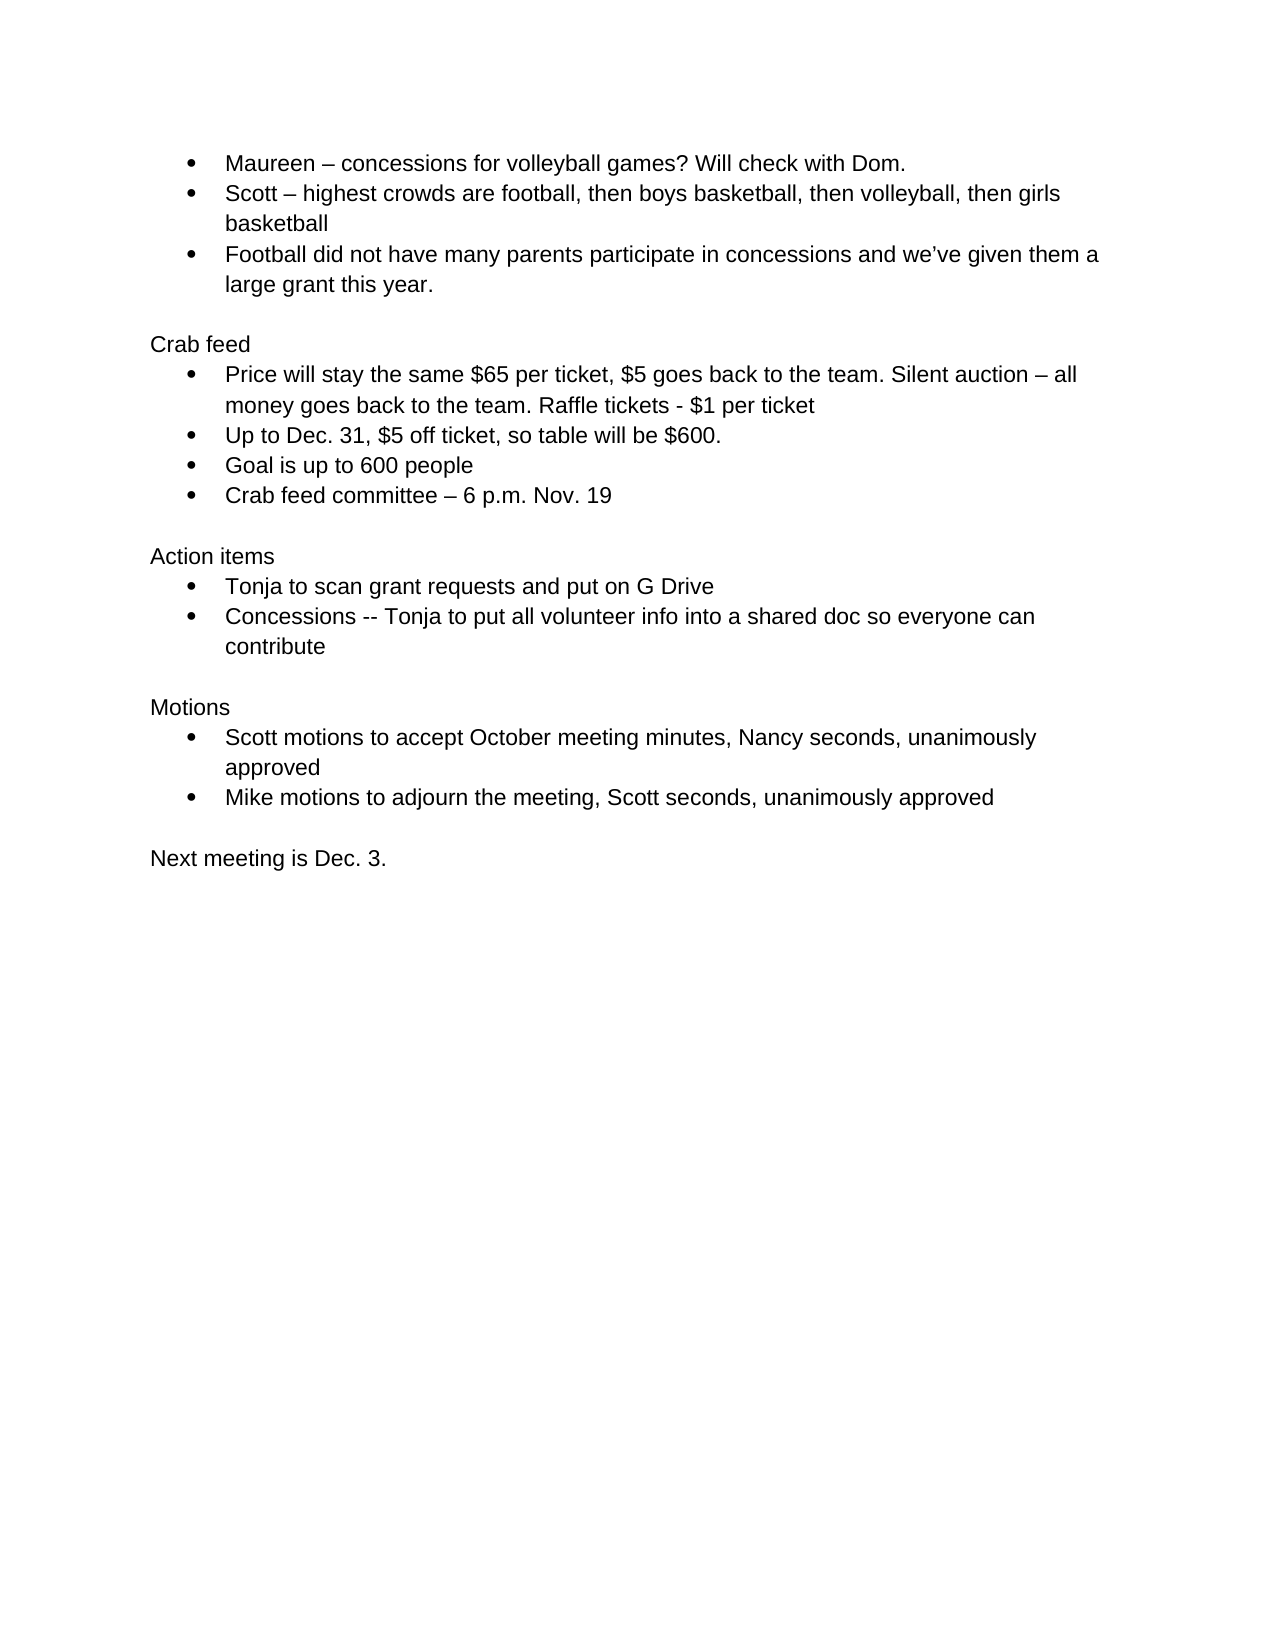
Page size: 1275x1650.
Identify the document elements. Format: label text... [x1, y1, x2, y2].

text Next meeting is Dec. 3. [150, 845, 1125, 871]
text Action items [150, 543, 1125, 569]
text Motions [150, 694, 1125, 720]
list Price will stay the same $65 per ticket, $5 goes back to the team. Silent auction – all money goes back to the team. Raffle tickets - $1 per ticket [187, 361, 1125, 418]
list Concessions -- Tonja to put all volunteer info into a shared doc so everyone can contribute [187, 603, 1125, 660]
list Tonja to scan grant requests and put on G Drive [187, 573, 1125, 599]
list Maureen – concessions for volleyball games? Will check with Dom. [187, 150, 1125, 176]
list Up to Dec. 31, $5 off ticket, so table will be $600. [187, 422, 1125, 448]
text Crab feed [150, 331, 1125, 358]
list Crab feed committee – 6 p.m. Nov. 19 [187, 482, 1125, 509]
list Football did not have many parents participate in concessions and we’ve given them a large grant this year. [187, 241, 1125, 297]
list Mike motions to adjourn the meeting, Scott seconds, unanimously approved [187, 784, 1125, 811]
list Scott motions to accept October meeting minutes, Nancy seconds, unanimously approved [187, 724, 1125, 781]
list Goal is up to 600 people [187, 452, 1125, 478]
list Scott – highest crowds are football, then boys basketball, then volleyball, then girls basketball [187, 180, 1125, 237]
